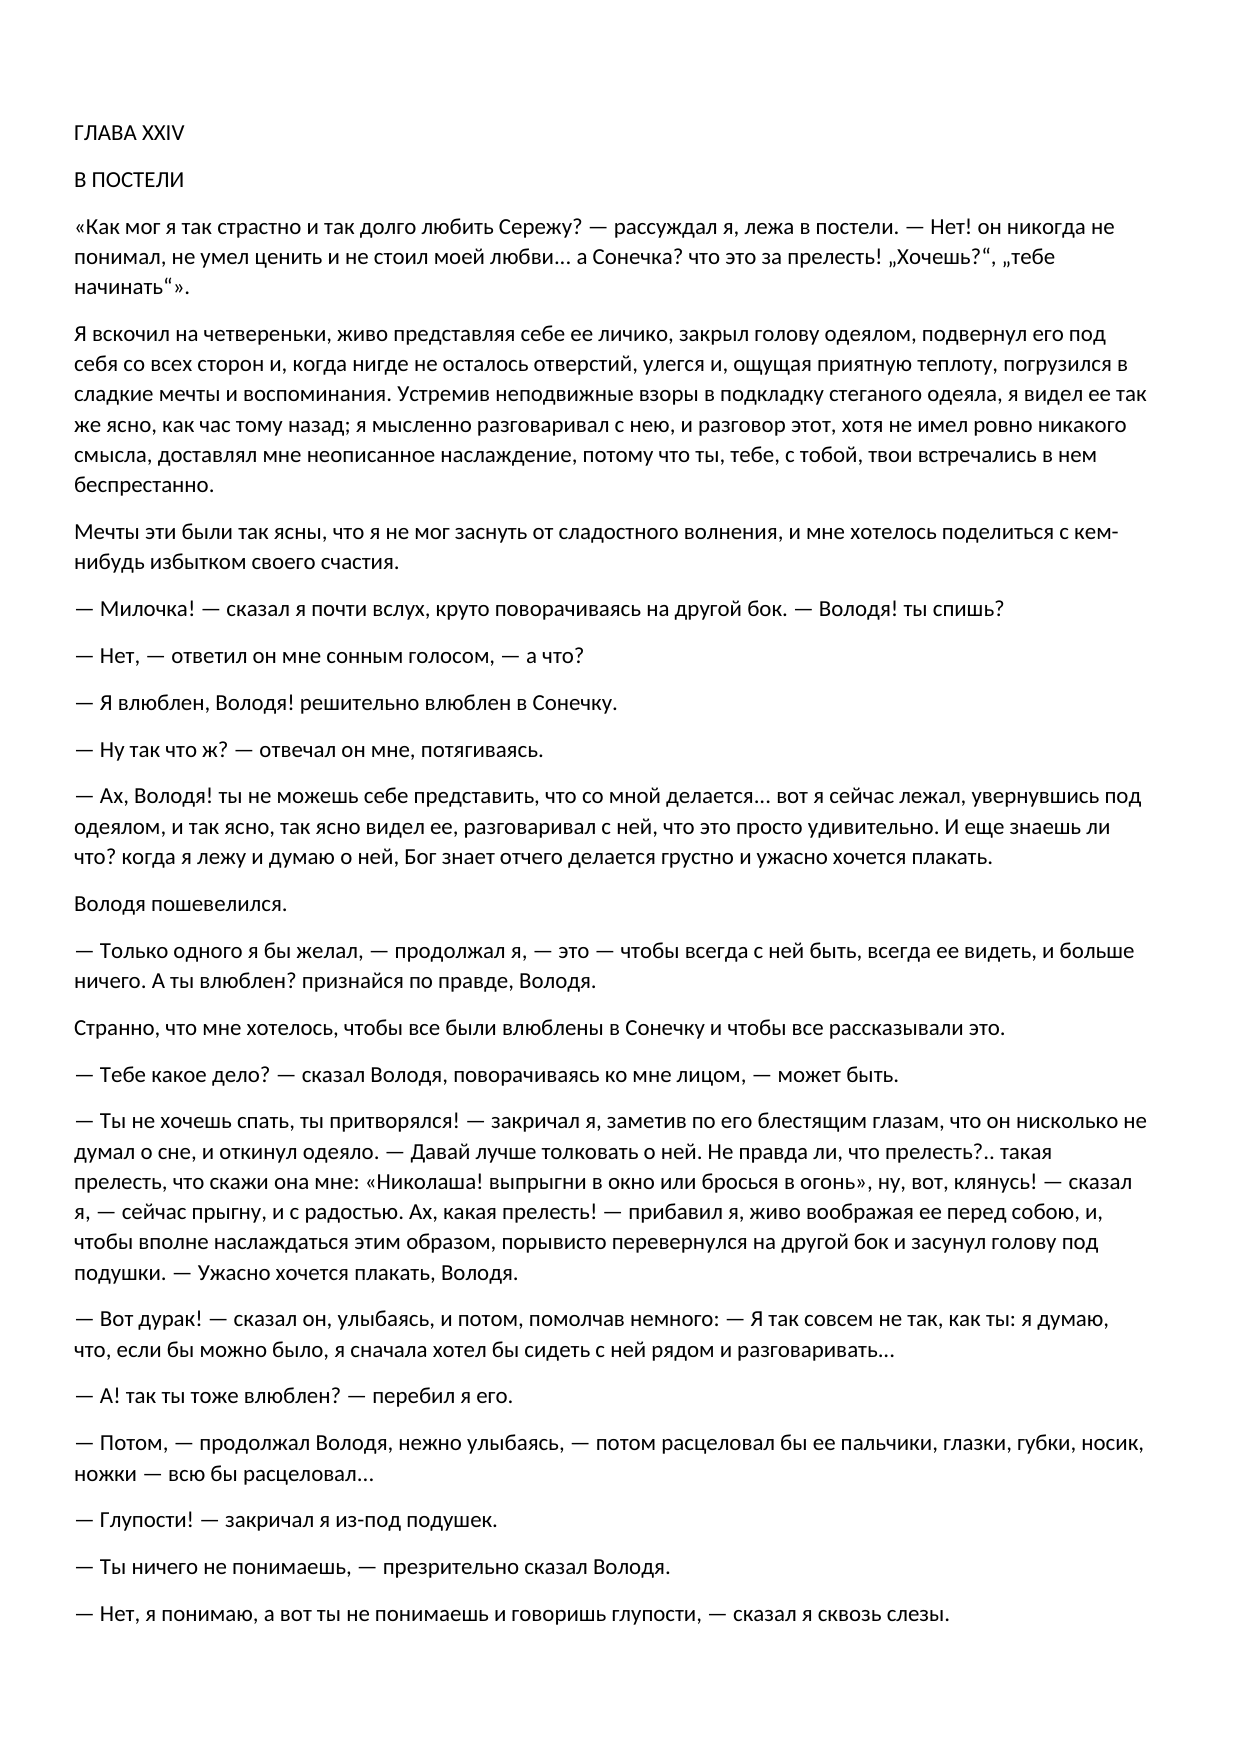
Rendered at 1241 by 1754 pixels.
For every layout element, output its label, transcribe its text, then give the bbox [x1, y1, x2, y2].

text Володя пошевелился. [74, 889, 1152, 917]
text — Ты не хочешь спать, ты притворялся! — закричал я, заметив по его блестящим глазам, что он нисколько не думал о сне, и откинул одеяло. — Давай лучше толковать о ней. Не правда ли, что прелесть?.. такая прелесть, что скажи она мне: «Николаша! выпрыгни в окно или бросься в огонь», ну, вот, клянусь! — сказал я, — сейчас прыгну, и с радостью. Ах, какая прелесть! — прибавил я, живо воображая ее перед собою, и, чтобы вполне наслаждаться этим образом, порывисто перевернулся на другой бок и засунул голову под подушки. — Ужасно хочется плакать, Володя. [74, 1107, 1152, 1286]
text — Ты ничего не понимаешь, — презрительно сказал Володя. [74, 1552, 1152, 1581]
text Странно, что мне хотелось, чтобы все были влюблены в Сонечку и чтобы все рассказывали это. [74, 1013, 1152, 1041]
text «Как мог я так страстно и так долго любить Сережу? — рассуждал я, лежа в постели. — Нет! он никогда не понимал, не умел ценить и не стоил моей любви... а Сонечка? что это за прелесть! „Хочешь?“, „тебе начинать“». [74, 212, 1152, 300]
text — Милочка! — сказал я почти вслух, круто поворачиваясь на другой бок. — Володя! ты спишь? [74, 594, 1152, 622]
text — Нет, — ответил он мне сонным голосом, — а что? [74, 641, 1152, 669]
text — Нет, я понимаю, а вот ты не понимаешь и говоришь глупости, — сказал я сквозь слезы. [74, 1599, 1152, 1627]
text — Глупости! — закричал я из-под подушек. [74, 1506, 1152, 1534]
text — Я влюблен, Володя! решительно влюблен в Сонечку. [74, 688, 1152, 716]
text — Вот дурак! — сказал он, улыбаясь, и потом, помолчав немного: — Я так совсем не так, как ты: я думаю, что, если бы можно было, я сначала хотел бы сидеть с ней рядом и разговаривать... [74, 1304, 1152, 1363]
text — Ах, Володя! ты не можешь себе представить, что со мной делается... вот я сейчас лежал, увернувшись под одеялом, и так ясно, так ясно видел ее, разговаривал с ней, что это просто удивительно. И еще знаешь ли что? когда я лежу и думаю о ней, Бог знает отчего делается грустно и ужасно хочется плакать. [74, 782, 1152, 870]
text Я вскочил на четвереньки, живо представляя себе ее личико, закрыл голову одеялом, подвернул его под себя со всех сторон и, когда нигде не осталось отверстий, улегся и, ощущая приятную теплоту, погрузился в сладкие мечты и воспоминания. Устремив неподвижные взоры в подкладку стеганого одеяла, я видел ее так же ясно, как час тому назад; я мысленно разговаривал с нею, и разговор этот, хотя не имел ровно никакого смысла, доставлял мне неописанное наслаждение, потому что ты, тебе, с тобой, твои встречались в нем беспрестанно. [74, 319, 1152, 498]
text — Потом, — продолжал Володя, нежно улыбаясь, — потом расцеловал бы ее пальчики, глазки, губки, носик, ножки — всю бы расцеловал... [74, 1428, 1152, 1487]
text — Ну так что ж? — отвечал он мне, потягиваясь. [74, 735, 1152, 763]
text — А! так ты тоже влюблен? — перебил я его. [74, 1382, 1152, 1410]
text — Только одного я бы желал, — продолжал я, — это — чтобы всегда с ней быть, всегда ее видеть, и больше ничего. А ты влюблен? признайся по правде, Володя. [74, 936, 1152, 994]
text ГЛАВА XXIV [74, 118, 1152, 146]
text Мечты эти были так ясны, что я не мог заснуть от сладостного волнения, и мне хотелось поделиться с кем-нибудь избытком своего счастия. [74, 517, 1152, 575]
text В ПОСТЕЛИ [74, 165, 1152, 193]
text — Тебе какое дело? — сказал Володя, поворачиваясь ко мне лицом, — может быть. [74, 1060, 1152, 1088]
